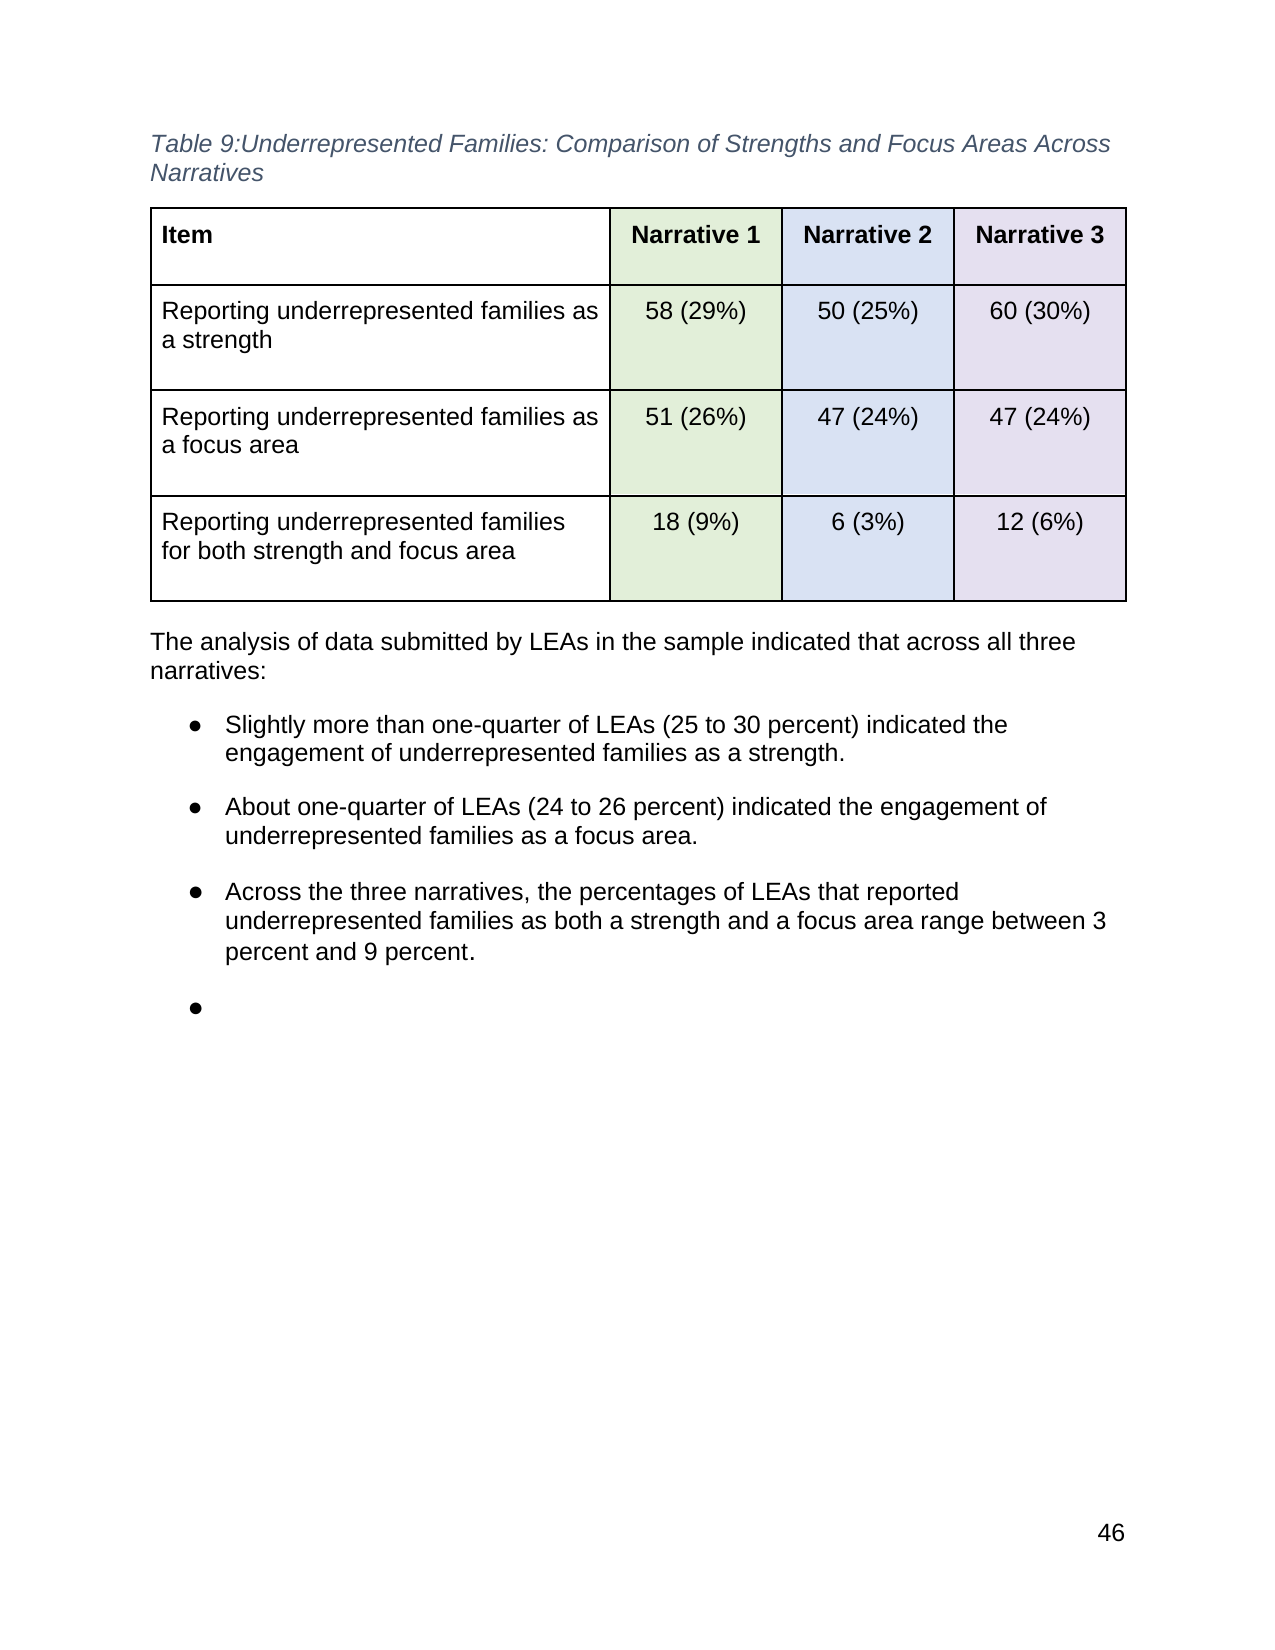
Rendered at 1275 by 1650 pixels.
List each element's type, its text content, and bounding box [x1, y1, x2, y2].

table_cell Reporting underrepresented families as a strength [152, 286, 609, 389]
table_header Narrative 3 [955, 209, 1125, 284]
table_cell 18 (9%) [611, 497, 781, 600]
table_cell 51 (26%) [611, 391, 781, 494]
table_cell 60 (30%) [955, 286, 1125, 389]
table_cell 12 (6%) [955, 497, 1125, 600]
table_header Narrative 1 [611, 209, 781, 284]
table_cell 6 (3%) [783, 497, 953, 600]
text The analysis of data submitted by LEAs in the sample indicated that across all three narratives: [150, 627, 1125, 684]
text Table 9:Underrepresented Families: Comparison of Strengths and Focus Areas Across Narratives [150, 129, 1125, 186]
table_cell Reporting underrepresented families as a focus area [152, 391, 609, 494]
table_header Narrative 2 [783, 209, 953, 284]
table_header Item [152, 209, 609, 284]
list About one-quarter of LEAs (24 to 26 percent) indicated the engagement of underrepresented families as a focus area. [187, 792, 1125, 849]
list Slightly more than one-quarter of LEAs (25 to 30 percent) indicated the engagement of underrepresented families as a strength. [187, 709, 1125, 767]
table_cell Reporting underrepresented families for both strength and focus area [152, 497, 609, 600]
table_cell 50 (25%) [783, 286, 953, 389]
table_cell 47 (24%) [783, 391, 953, 494]
table_cell 58 (29%) [611, 286, 781, 389]
table_cell 47 (24%) [955, 391, 1125, 494]
list Across the three narratives, the percentages of LEAs that reported underrepresented families as both a strength and a focus area range between 3 percent and 9 percent. [187, 874, 1125, 966]
